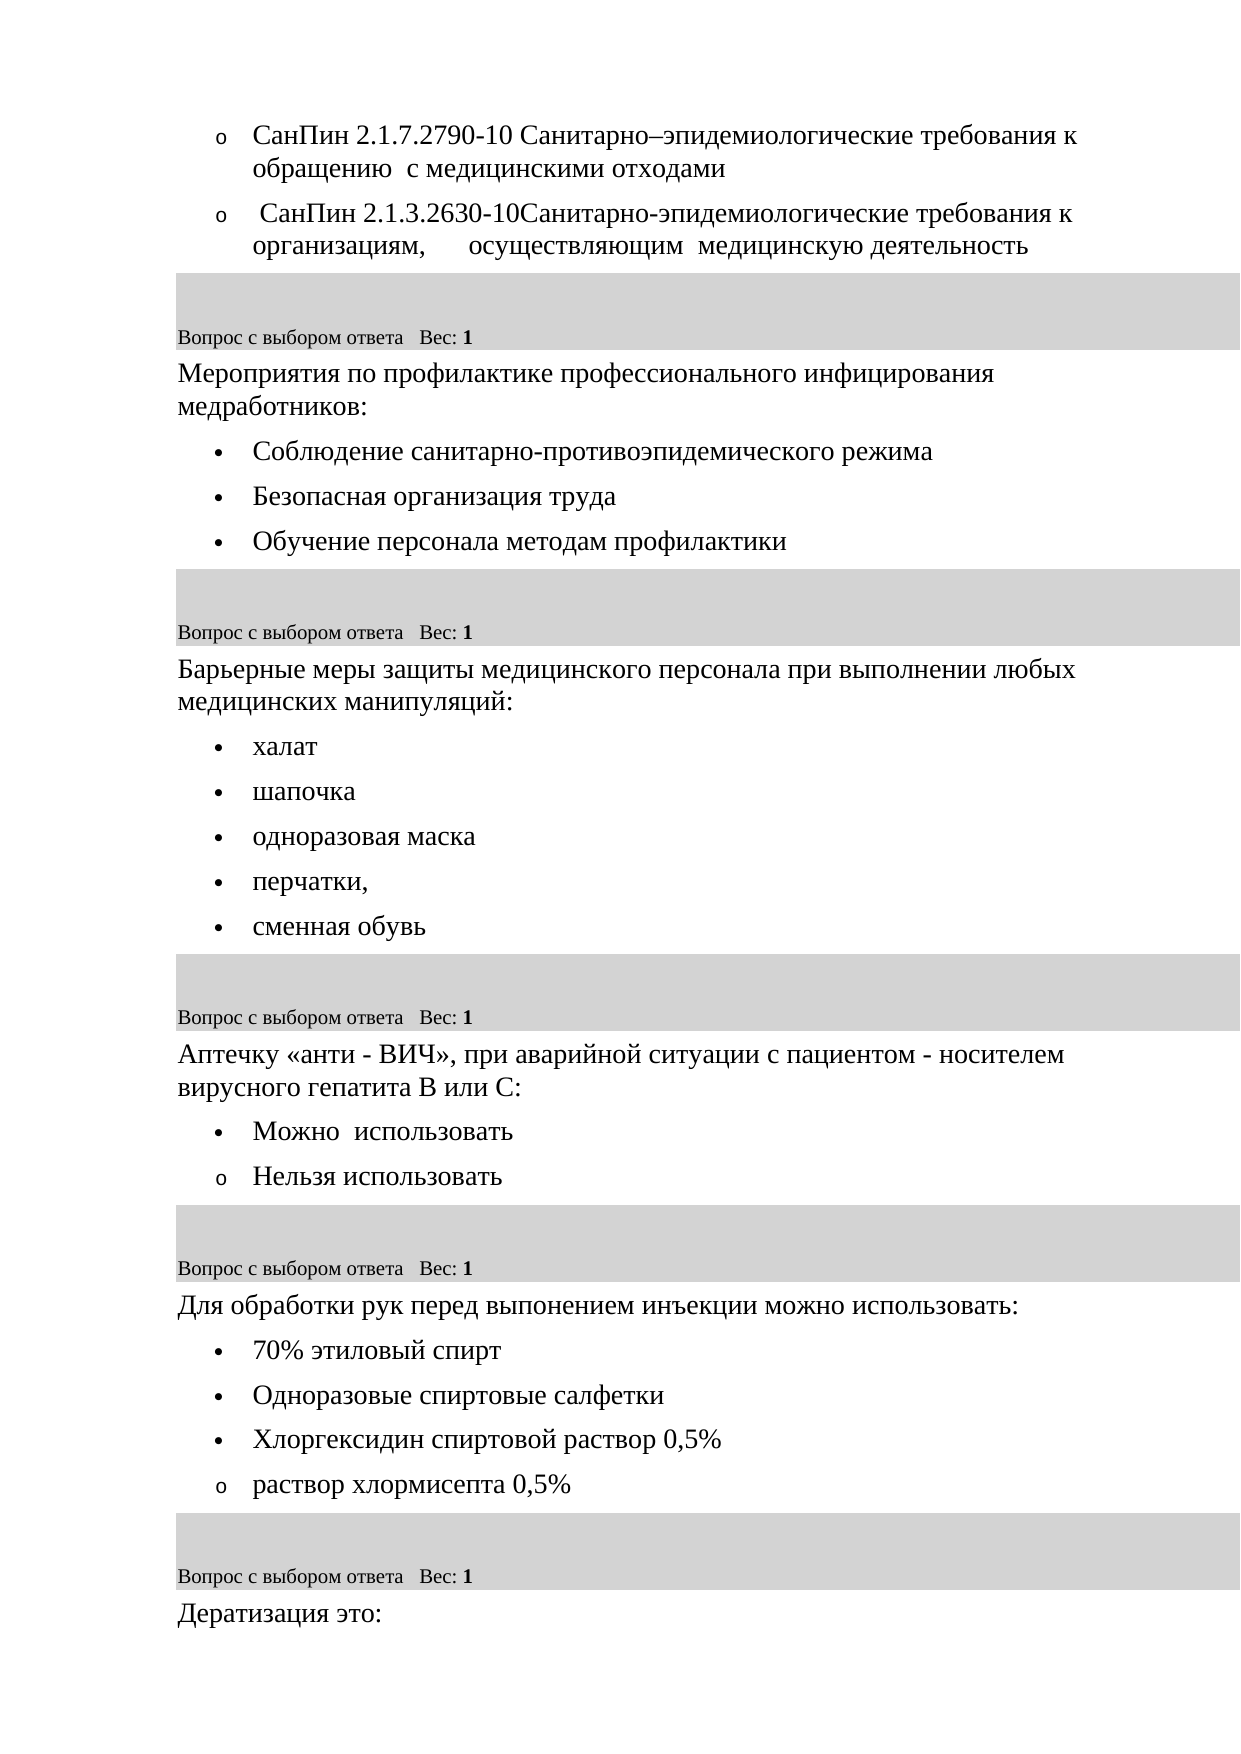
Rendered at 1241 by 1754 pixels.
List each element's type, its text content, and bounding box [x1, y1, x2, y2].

text Мероприятия по профилактике профессионального инфицирования медработников: [177, 357, 1152, 421]
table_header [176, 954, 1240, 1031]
list сменная обувь [215, 909, 1152, 941]
list СанПин 2.1.3.2630-10Санитарно-эпидемиологические требования к организациям, осуществляющим медицинскую деятельность [215, 196, 1152, 261]
list Хлоргексидин спиртовой раствор 0,5% [215, 1423, 1152, 1455]
list Одноразовые спиртовые салфетки [215, 1378, 1152, 1410]
text Барьерные меры защиты медицинского персонала при выполнении любых медицинских манипуляций: [177, 652, 1152, 717]
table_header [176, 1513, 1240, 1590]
text Для обработки рук перед выпонением инъекции можно использовать: [177, 1288, 1152, 1320]
list Можно использовать [215, 1114, 1152, 1147]
list перчатки, [215, 864, 1152, 896]
list СанПин 2.1.7.2790-10 Санитарно–эпидемиологические требования к обращению с медицинскими отходами [215, 118, 1152, 183]
list 70% этиловый спирт [215, 1333, 1152, 1365]
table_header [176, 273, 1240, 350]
list Обучение персонала методам профилактики [215, 524, 1152, 556]
list Соблюдение санитарно-противоэпидемического режима [215, 434, 1152, 466]
list Безопасная организация труда [215, 479, 1152, 511]
list халат [215, 729, 1152, 762]
text Аптечку «анти - ВИЧ», при аварийной ситуации с пациентом - носителем вирусного гепатита В или С: [177, 1037, 1152, 1102]
list раствор хлормисепта 0,5% [215, 1467, 1152, 1500]
text Дератизация это: [177, 1596, 1152, 1628]
list Нельзя использовать [215, 1159, 1152, 1192]
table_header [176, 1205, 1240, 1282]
list шапочка [215, 774, 1152, 807]
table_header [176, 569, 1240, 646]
list одноразовая маска [215, 819, 1152, 851]
